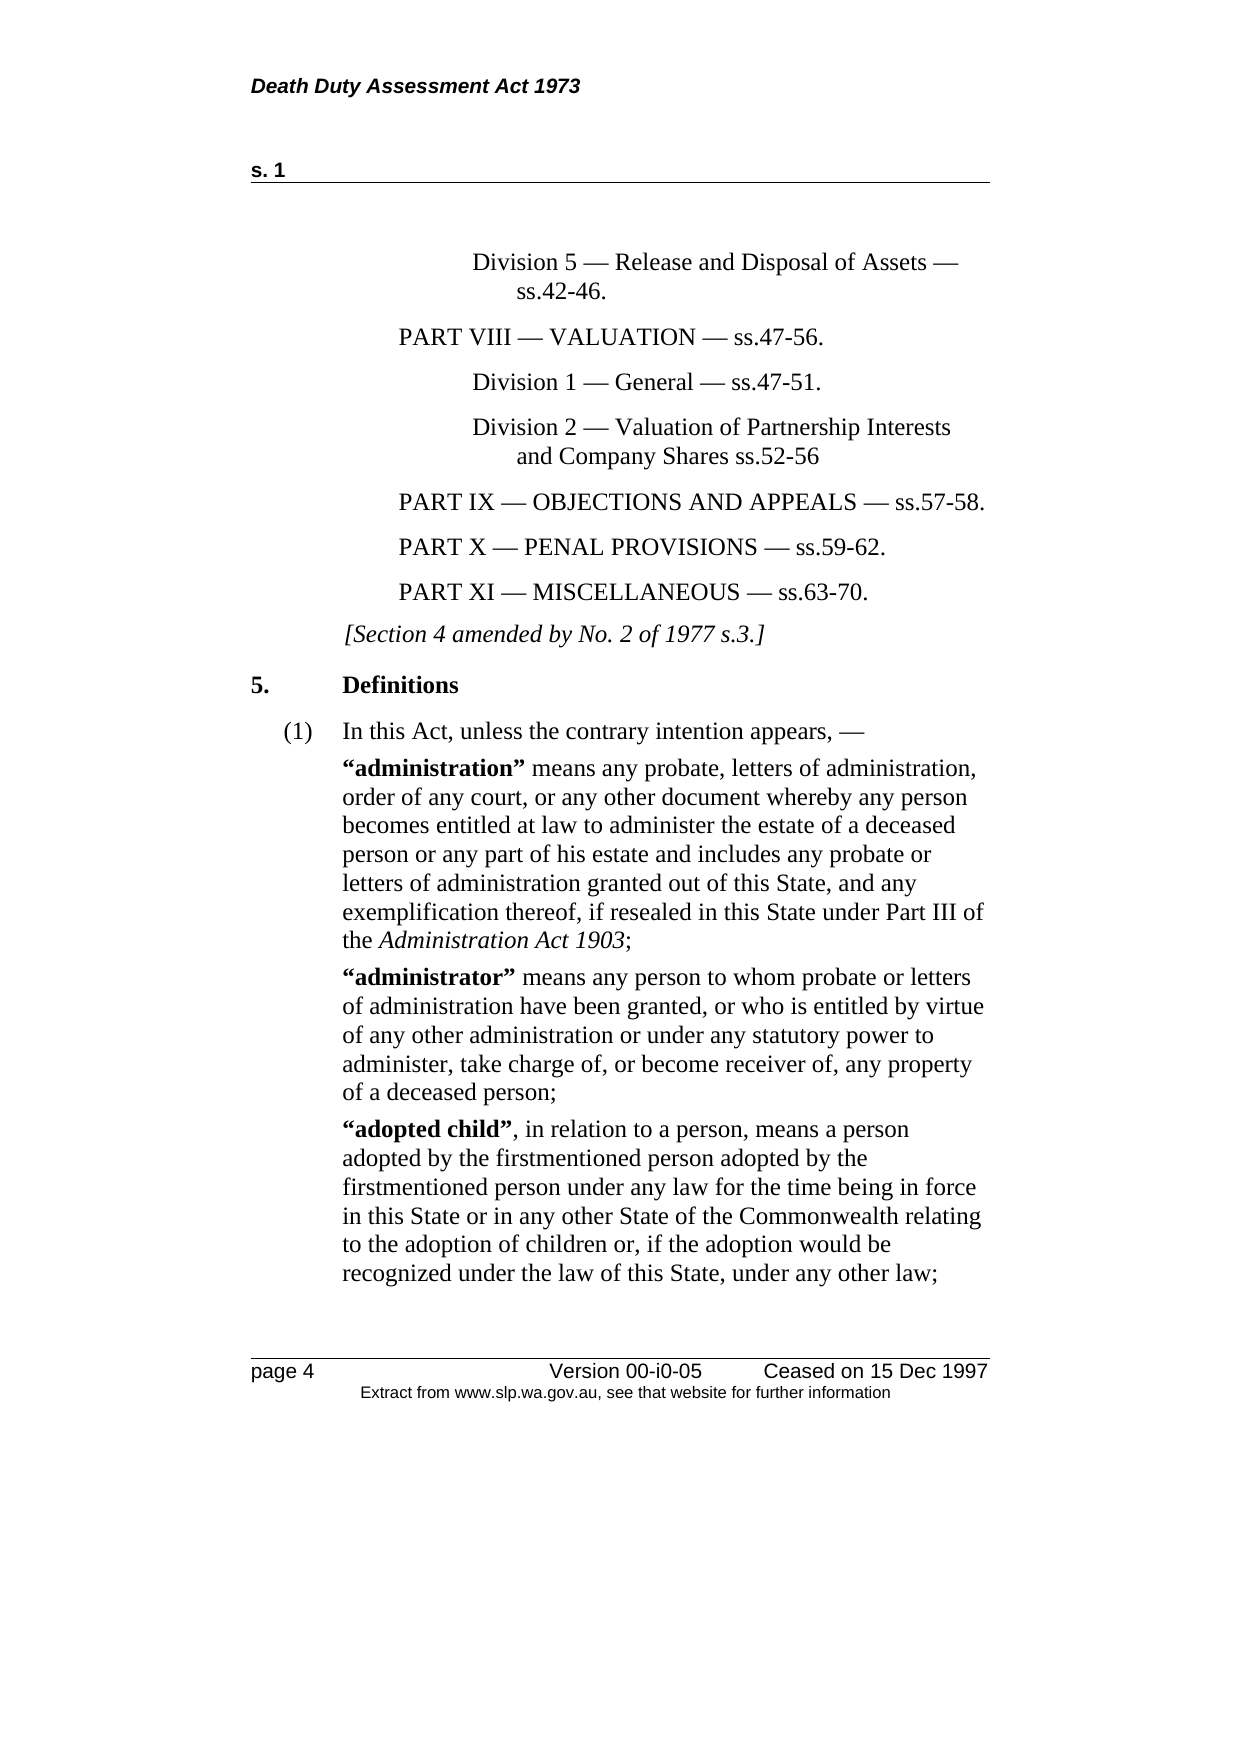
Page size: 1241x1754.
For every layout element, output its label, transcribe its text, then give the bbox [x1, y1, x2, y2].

text “adopted child”, in relation to a person, means a person adopted by the firstmentioned person adopted by the firstmentioned person under any law for the time being in force in this State or in any other State of the Commonwealth relating to the adoption of children or, if the adoption would be recognized under the law of this State, under any other law; [251, 1114, 990, 1287]
text PART X — PENAL PROVISIONS — ss.59-62. [398, 532, 990, 561]
text Division 1 — General — ss.47-51. [472, 367, 990, 396]
text PART XI — MISCELLANEOUS — ss.63-70. [398, 577, 990, 606]
text PART VIII — VALUATION — ss.47-56. [398, 322, 990, 350]
text PART IX — OBJECTIONS AND APPEALS — ss.57-58. [398, 487, 990, 515]
subtitle 5. Definitions [251, 670, 990, 699]
text [Section 4 amended by No. 2 of 1977 s.3.] [251, 619, 990, 647]
text Division 5 — Release and Disposal of Assets —ss.42-46. [472, 247, 990, 305]
text “administration” means any probate, letters of administration, order of any court, or any other document whereby any person becomes entitled at law to administer the estate of a deceased person or any part of his estate and includes any probate or letters of administration granted out of this State, and any exemplification thereof, if resealed in this State under Part III of the Administration Act 1903; [251, 753, 990, 954]
text (1) In this Act, unless the contrary intention appears, — [251, 716, 990, 744]
text Division 2 — Valuation of Partnership Interests and Company Shares ss.52-56 [472, 412, 990, 470]
text “administrator” means any person to whom probate or letters of administration have been granted, or who is entitled by virtue of any other administration or under any statutory power to administer, take charge of, or become receiver of, any property of a deceased person; [251, 962, 990, 1106]
